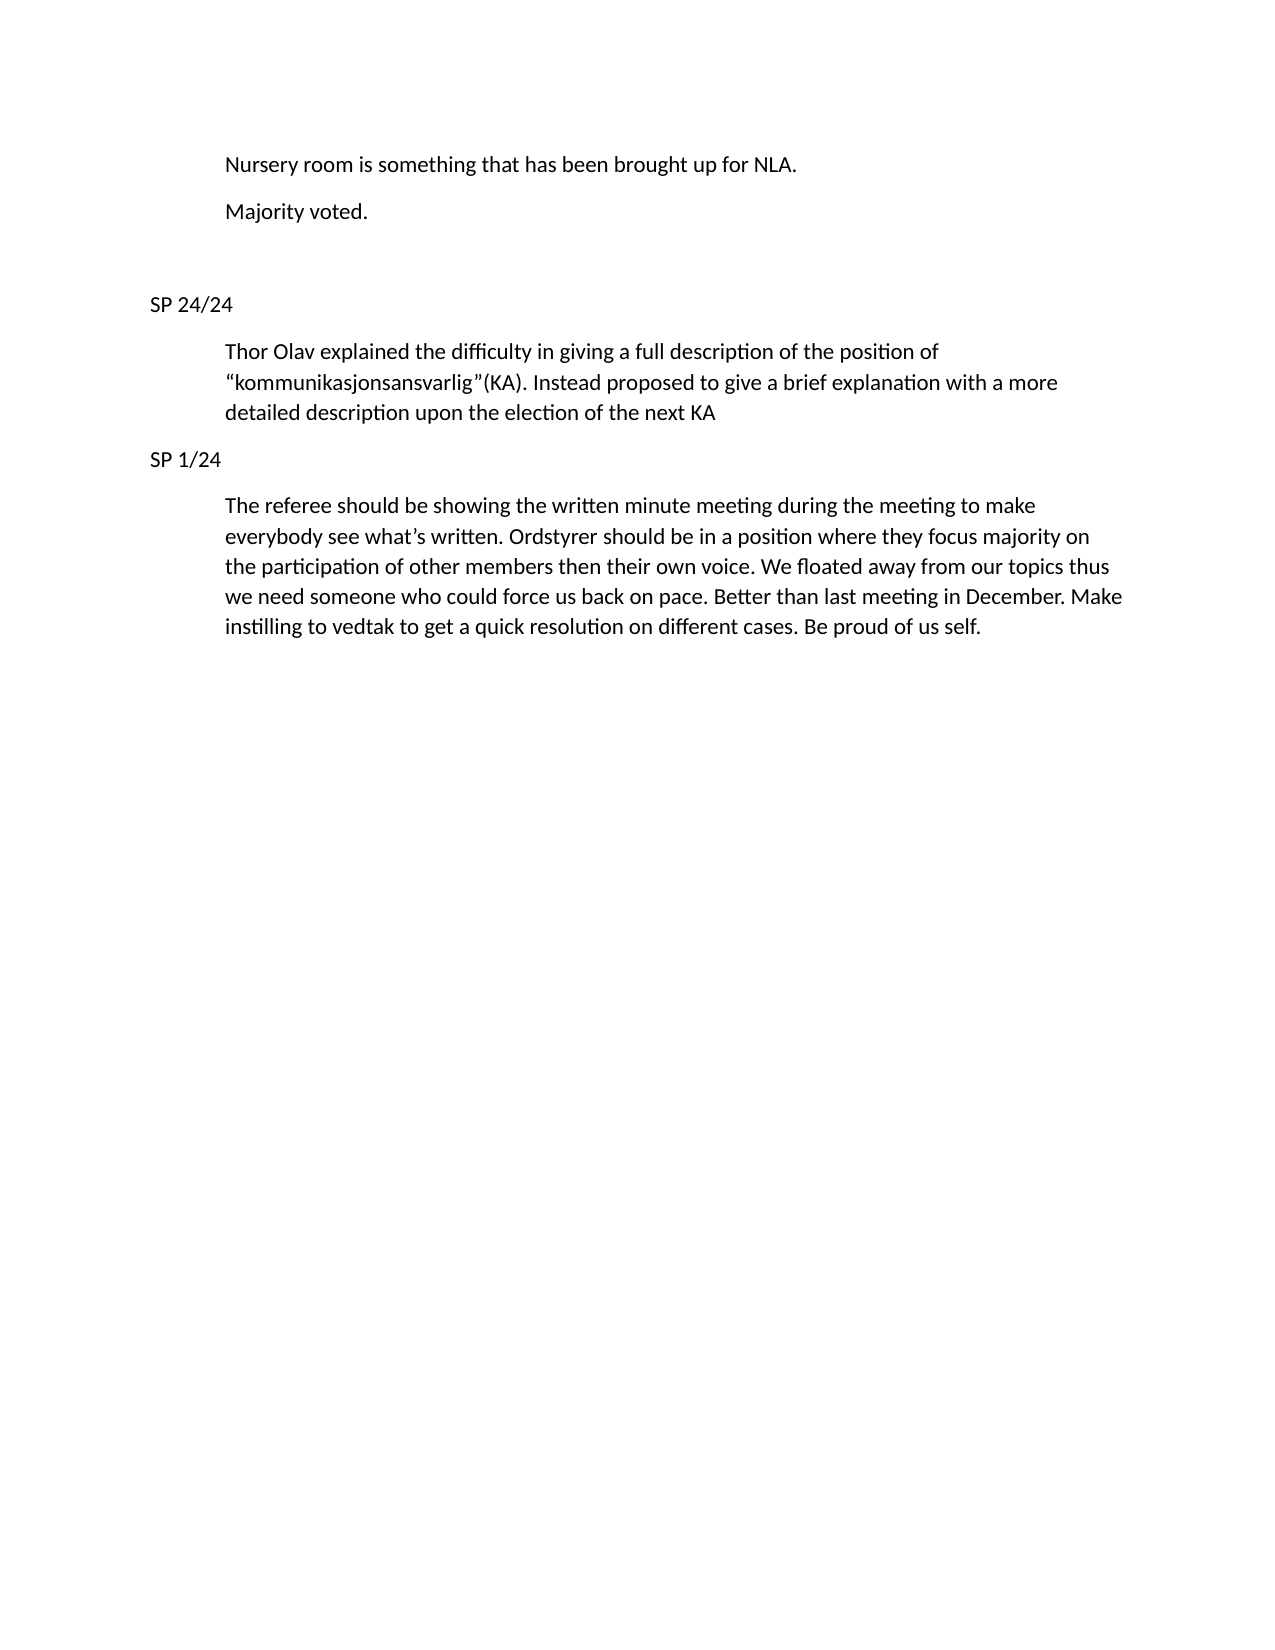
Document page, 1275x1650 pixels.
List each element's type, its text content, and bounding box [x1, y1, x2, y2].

text SP 24/24 [150, 291, 1125, 319]
text SP 1/24 [150, 445, 1125, 473]
text Thor Olav explained the difficulty in giving a full description of the position of “kommunikasjonsansvarlig”(KA). Instead proposed to give a brief explanation with a more detailed description upon the election of the next KA [225, 337, 1125, 426]
text Nursery room is something that has been brought up for NLA. [225, 150, 1125, 178]
text The referee should be showing the written minute meeting during the meeting to make everybody see what’s written. Ordstyrer should be in a position where they focus majority on the participation of other members then their own voice. We floated away from our topics thus we need someone who could force us back on pace. Better than last meeting in December. Make instilling to vedtak to get a quick resolution on different cases. Be proud of us self. [225, 492, 1125, 641]
text Majority voted. [225, 197, 1125, 225]
